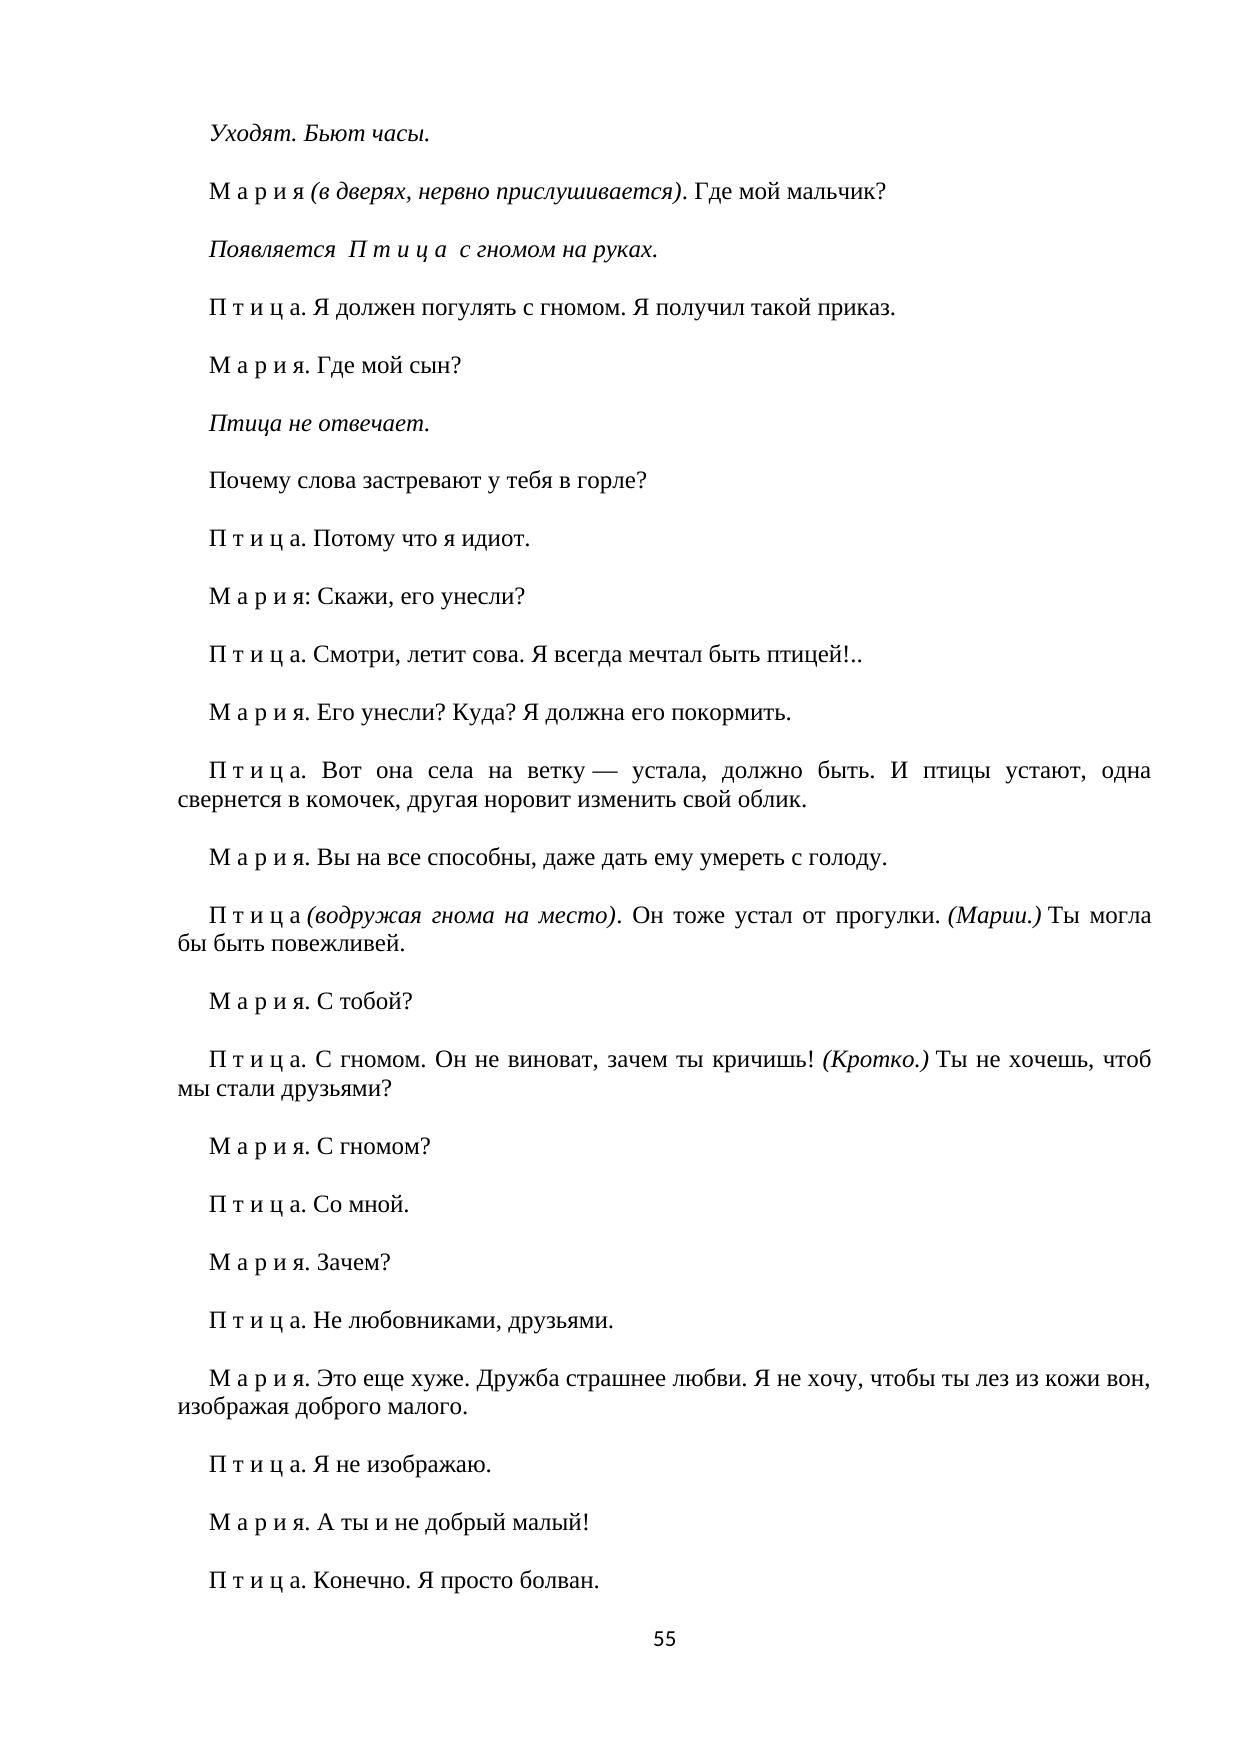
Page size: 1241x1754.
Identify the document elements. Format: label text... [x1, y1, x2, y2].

text М а р и я. Вы на все способны, даже дать ему умереть с голоду. [177, 842, 1152, 871]
text М а р и я. А ты и не добрый малый! [177, 1507, 1152, 1536]
text Почему слова застревают у тебя в горле? [177, 466, 1152, 494]
text П т и ц а. Не любовниками, друзьями. [177, 1305, 1152, 1333]
text П т и ц а. Вот она села на ветку — устала, должно быть. И птицы устают, одна свернется в комочек, другая норовит изменить свой облик. [177, 755, 1152, 813]
text Птица не отвечает. [177, 408, 1152, 436]
text П т и ц а. С гномом. Он не виноват, зачем ты кричишь! (Кротко.) Ты не хочешь, чтоб мы стали друзьями? [177, 1044, 1152, 1102]
text П т и ц а. Я не изображаю. [177, 1449, 1152, 1478]
text П т и ц а. Я должен погулять с гномом. Я получил такой приказ. [177, 292, 1152, 321]
text М а р и я. Зачем? [177, 1247, 1152, 1276]
text М а р и я. Где мой сын? [177, 350, 1152, 378]
text П т и ц а. Со мной. [177, 1189, 1152, 1218]
text П т и ц а. Потому что я идиот. [177, 523, 1152, 552]
text Появляется П т и ц а с гномом на руках. [177, 234, 1152, 263]
text М а р и я. Его унесли? Куда? Я должна его покормить. [177, 697, 1152, 726]
text М а р и я (в дверях, нервно прислушивается). Где мой мальчик? [177, 176, 1152, 205]
text М а р и я: Скажи, его унесли? [177, 581, 1152, 610]
text Уходят. Бьют часы. [177, 118, 1152, 147]
text М а р и я. С тобой? [177, 986, 1152, 1015]
text П т и ц а. Смотри, летит сова. Я всегда мечтал быть птицей!.. [177, 639, 1152, 668]
text М а р и я. Это еще хуже. Дружба страшнее любви. Я не хочу, чтобы ты лез из кожи вон, изображая доброго малого. [177, 1363, 1152, 1420]
text М а р и я. С гномом? [177, 1131, 1152, 1160]
text П т и ц а (водружая гнома на место). Он тоже устал от прогулки. (Марии.) Ты могла бы быть повежливей. [177, 900, 1152, 957]
text П т и ц а. Конечно. Я просто болван. [177, 1565, 1152, 1594]
